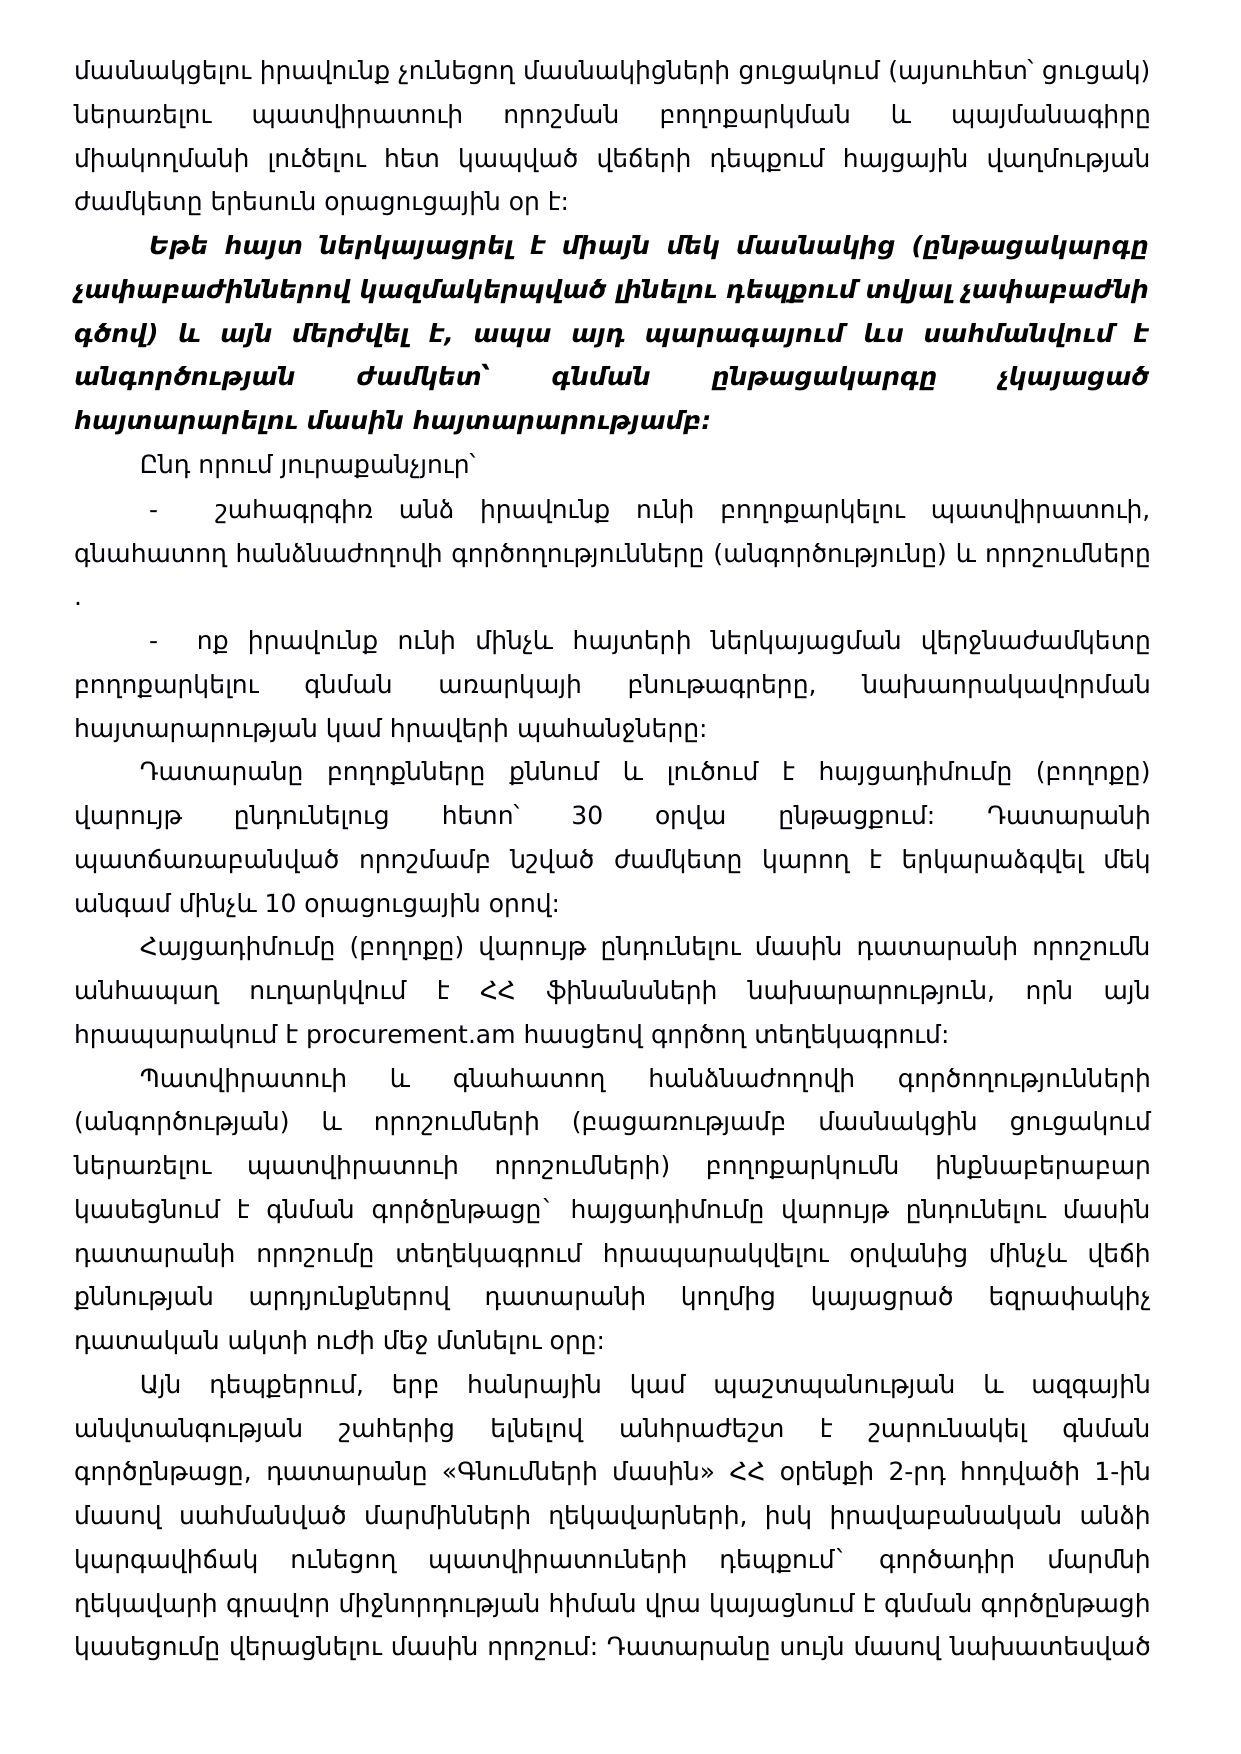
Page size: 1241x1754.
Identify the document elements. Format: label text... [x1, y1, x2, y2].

text - շահագրգիռ անձ իրավունք ունի բողոքարկելու պատվիրատուի, գնահատող հանձնաժողովի գործողությունները (անգործությունը) և որոշումները . [74, 494, 1152, 612]
text Ընդ որում յուրաքանչյուր՝ [74, 450, 1152, 479]
text Եթե հայտ ներկայացրել է միայն մեկ մասնակից (ընթացակարգը չափաբաժիններով կազմակերպված լինելու դեպքում տվյալ չափաբաժնի գծով) և այն մերժվել է, ապա այդ պարագայում ևս սահմանվում է անգործության ժամկետ՝ գնման ընթացակարգը չկայացած հայտարարելու մասին հայտարարությամբ: [74, 231, 1152, 435]
text Հայցադիմումը (բողոքը) վարույթ ընդունելու մասին դատարանի որոշումն անհապաղ ուղարկվում է ՀՀ ֆինանսների նախարարություն, որն այն հրապարակում է procurement.am հասցեով գործող տեղեկագրում: [74, 933, 1152, 1049]
text Պատվիրատուի և գնահատող հանձնաժողովի գործողությունների (անգործության) և որոշումների (բացառությամբ մասնակցին ցուցակում ներառելու պատվիրատուի որոշումների) բողոքարկումն ինքնաբերաբար կասեցնում է գնման գործընթացը` հայցադիմումը վարույթ ընդունելու մասին դատարանի որոշումը տեղեկագրում հրապարակվելու օրվանից մինչև վեճի քննության արդյունքներով դատարանի կողմից կայացրած եզրափակիչ դատական ակտի ուժի մեջ մտնելու օրը: [74, 1064, 1152, 1356]
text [74, 1370, 1152, 1662]
text - ոք իրավունք ունի մինչև հայտերի ներկայացման վերջնաժամկետը բողոքարկելու գնման առարկայի բնութագրերը, նախաորակավորման հայտարարության կամ հրավերի պահանջները: [74, 626, 1152, 743]
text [74, 56, 1152, 217]
text Դատարանը բողոքնները քննում և լուծում է հայցադիմումը (բողոքը) վարույթ ընդունելուց հետո՝ 30 օրվա ընթացքում: Դատարանի պատճառաբանված որոշմամբ նշված ժամկետը կարող է երկարաձգվել մեկ անգամ մինչև 10 օրացուցային օրով: [74, 758, 1152, 918]
